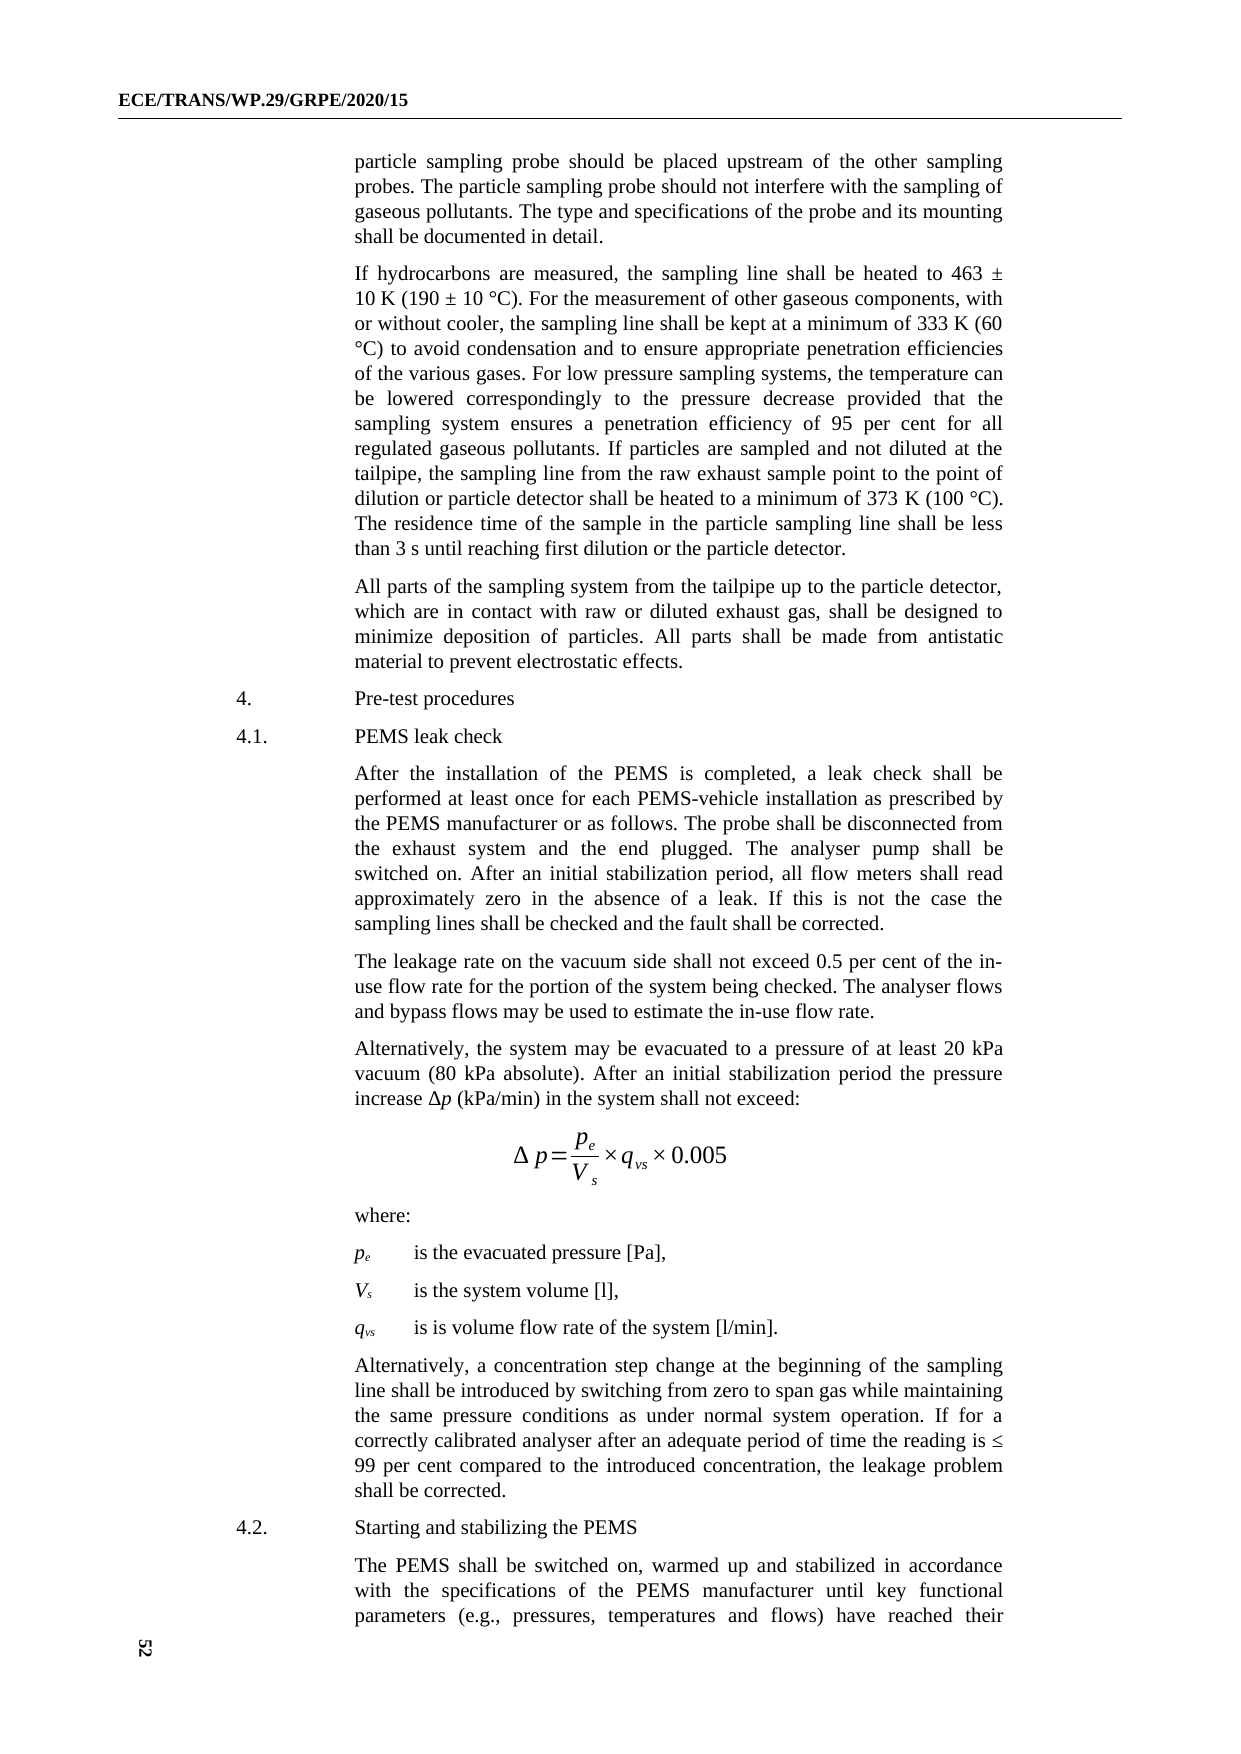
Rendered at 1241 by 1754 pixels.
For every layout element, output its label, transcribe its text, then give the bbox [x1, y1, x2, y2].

text Alternatively, a concentration step change at the beginning of the sampling line shall be introduced by switching from zero to span gas while maintaining the same pressure conditions as under normal system operation. If for a correctly calibrated analyser after an adequate period of time the reading is ≤ 99 per cent compared to the introduced concentration, the leakage problem shall be corrected. [354, 1352, 1004, 1502]
text 4.1. PEMS leak check [236, 723, 1004, 748]
text Vs is the system volume [l], [354, 1277, 1004, 1302]
text Alternatively, the system may be evacuated to a pressure of at least 20 kPa vacuum (80 kPa absolute). After an initial stabilization period the pressure increase Δp (kPa/min) in the system shall not exceed: [354, 1035, 1004, 1110]
text where: [354, 1202, 1004, 1227]
text qvs is is volume flow rate of the system [l/min]. [354, 1314, 1004, 1339]
text After the installation of the PEMS is completed, a leak check shall be performed at least once for each PEMS-vehicle installation as prescribed by the PEMS manufacturer or as follows. The probe shall be disconnected from the exhaust system and the end plugged. The analyser pump shall be switched on. After an initial stabilization period, all flow meters shall read approximately zero in the absence of a leak. If this is not the case the sampling lines shall be checked and the fault shall be corrected. [354, 760, 1004, 935]
text 4. Pre-test procedures [236, 685, 1004, 710]
text The leakage rate on the vacuum side shall not exceed 0.5 per cent of the in-use flow rate for the portion of the system being checked. The analyser flows and bypass flows may be used to estimate the in-use flow rate. [354, 948, 1004, 1023]
text If hydrocarbons are measured, the sampling line shall be heated to 463 ± 10 K (190 ± 10 °C). For the measurement of other gaseous components, with or without cooler, the sampling line shall be kept at a minimum of 333 K (60 °C) to avoid condensation and to ensure appropriate penetration efficiencies of the various gases. For low pressure sampling systems, the temperature can be lowered correspondingly to the pressure decrease provided that the sampling system ensures a penetration efficiency of 95 per cent for all regulated gaseous pollutants. If particles are sampled and not diluted at the tailpipe, the sampling line from the raw exhaust sample point to the point of dilution or particle detector shall be heated to a minimum of 373 K (100 °C). The residence time of the sample in the particle sampling line shall be less than 3 s until reaching first dilution or the particle detector. [354, 260, 1004, 560]
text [354, 148, 1004, 248]
text 4.2. Starting and stabilizing the PEMS [236, 1514, 1004, 1539]
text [354, 1552, 1004, 1627]
text All parts of the sampling system from the tailpipe up to the particle detector, which are in contact with raw or diluted exhaust gas, shall be designed to minimize deposition of particles. All parts shall be made from antistatic material to prevent electrostatic effects. [354, 573, 1004, 673]
text pe is the evacuated pressure [Pa], [354, 1239, 1004, 1264]
